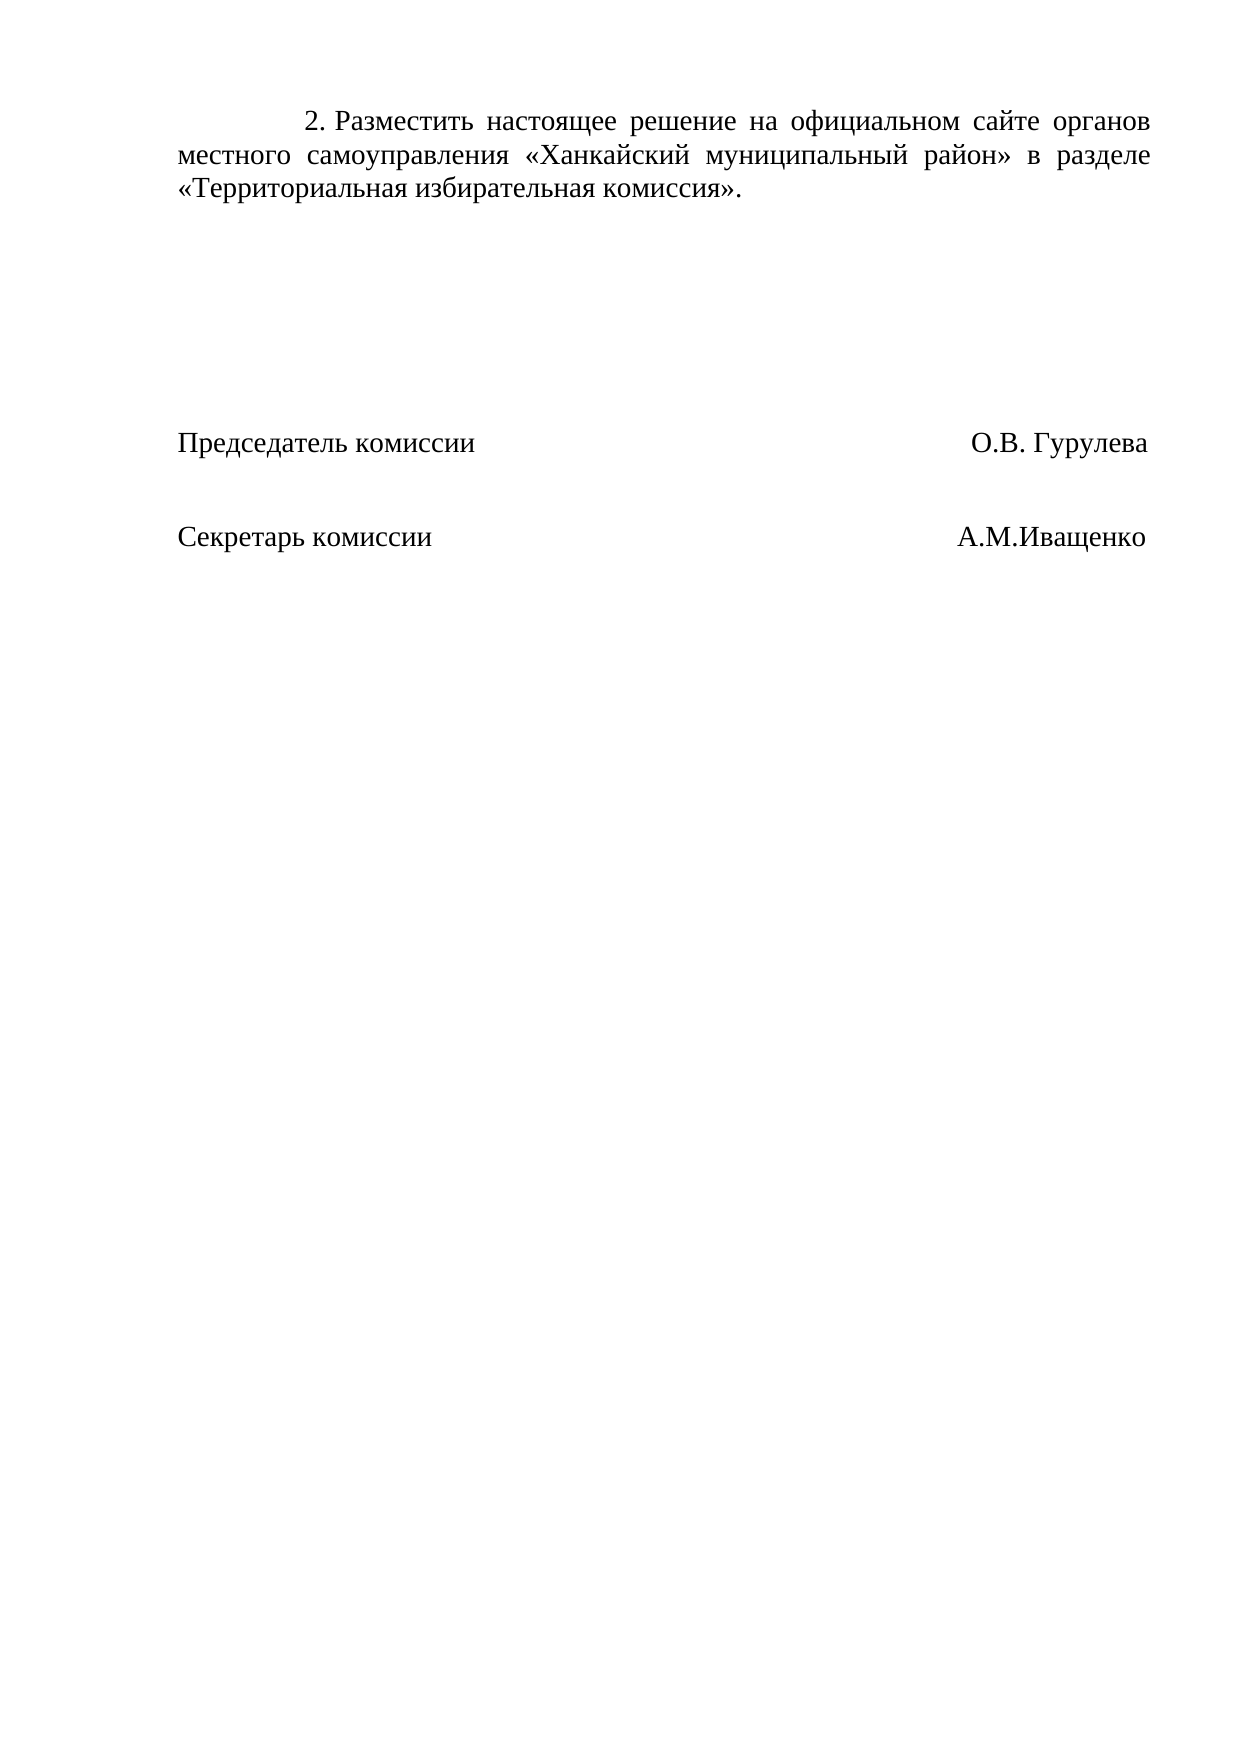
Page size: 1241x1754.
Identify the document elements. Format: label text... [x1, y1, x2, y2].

text Председатель комиссии О.В. Гурулева [177, 425, 1152, 459]
text 2. Разместить настоящее решение на официальном сайте органов местного самоуправления «Ханкайский муниципальный район» в разделе «Территориальная избирательная комиссия». [177, 103, 1152, 204]
text Секретарь комиссии А.М.Иващенко [177, 519, 1152, 552]
